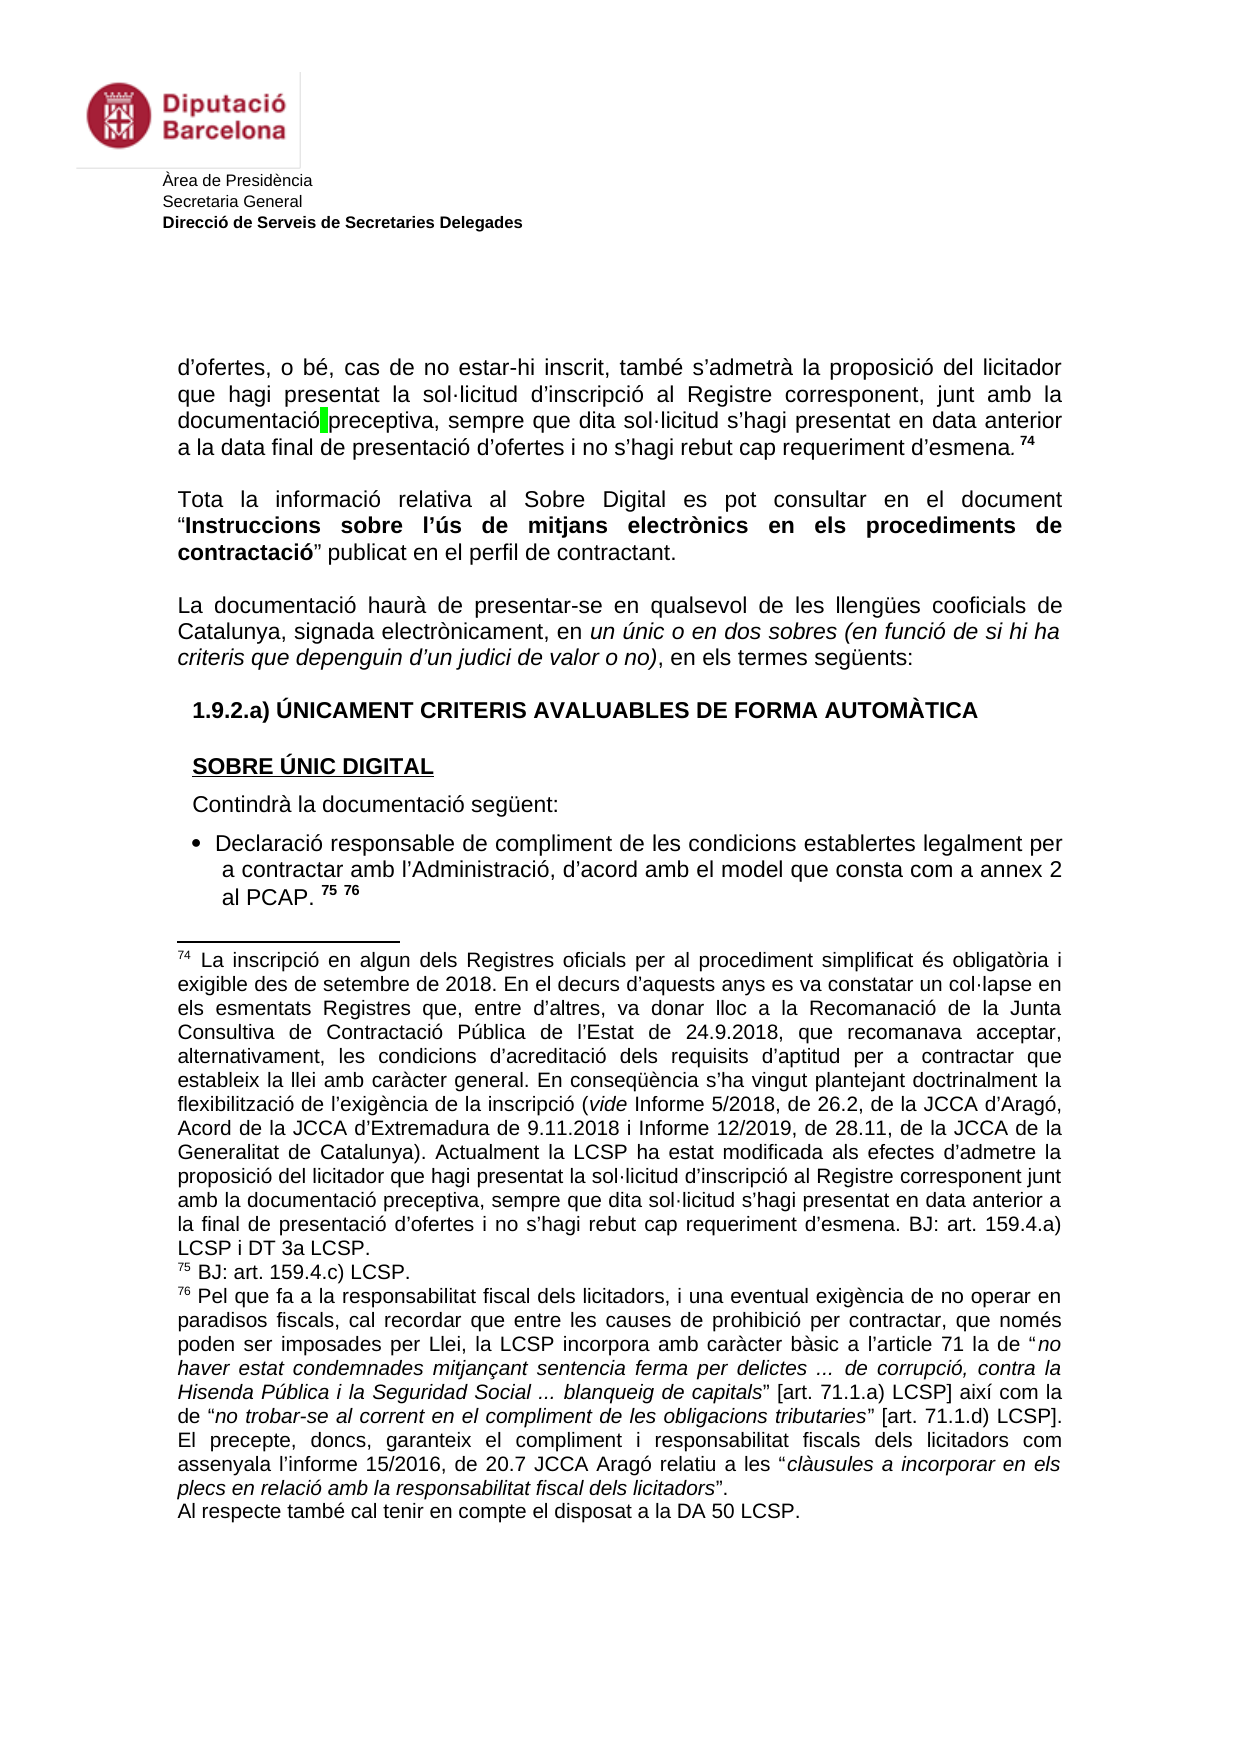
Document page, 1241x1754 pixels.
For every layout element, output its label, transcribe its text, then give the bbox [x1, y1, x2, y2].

text La documentació haurà de presentar-se en qualsevol de les llengües cooficials de Catalunya, signada electrònicament, en un únic o en dos sobres (en funció de si hi ha criteris que depenguin d’un judici de valor o no), en els termes següents: [177, 592, 1063, 671]
text SOBRE ÚNIC DIGITAL [192, 753, 1063, 779]
text Tota la informació relativa al Sobre Digital es pot consultar en el document “Instruccions sobre l’ús de mitjans electrònics en els procediments de contractació” publicat en el perfil de contractant. [177, 486, 1063, 565]
picture [76, 72, 302, 170]
list Declaració responsable de compliment de les condicions establertes legalment per a contractar amb l’Administració, d’acord amb el model que consta com a annex 2 al PCAP. [192, 829, 1063, 911]
text Contindrà la documentació següent: [192, 791, 1063, 818]
text 1.9.2.a) ÚNICAMENT CRITERIS AVALUABLES DE FORMA AUTOMÀTICA [192, 697, 1063, 723]
